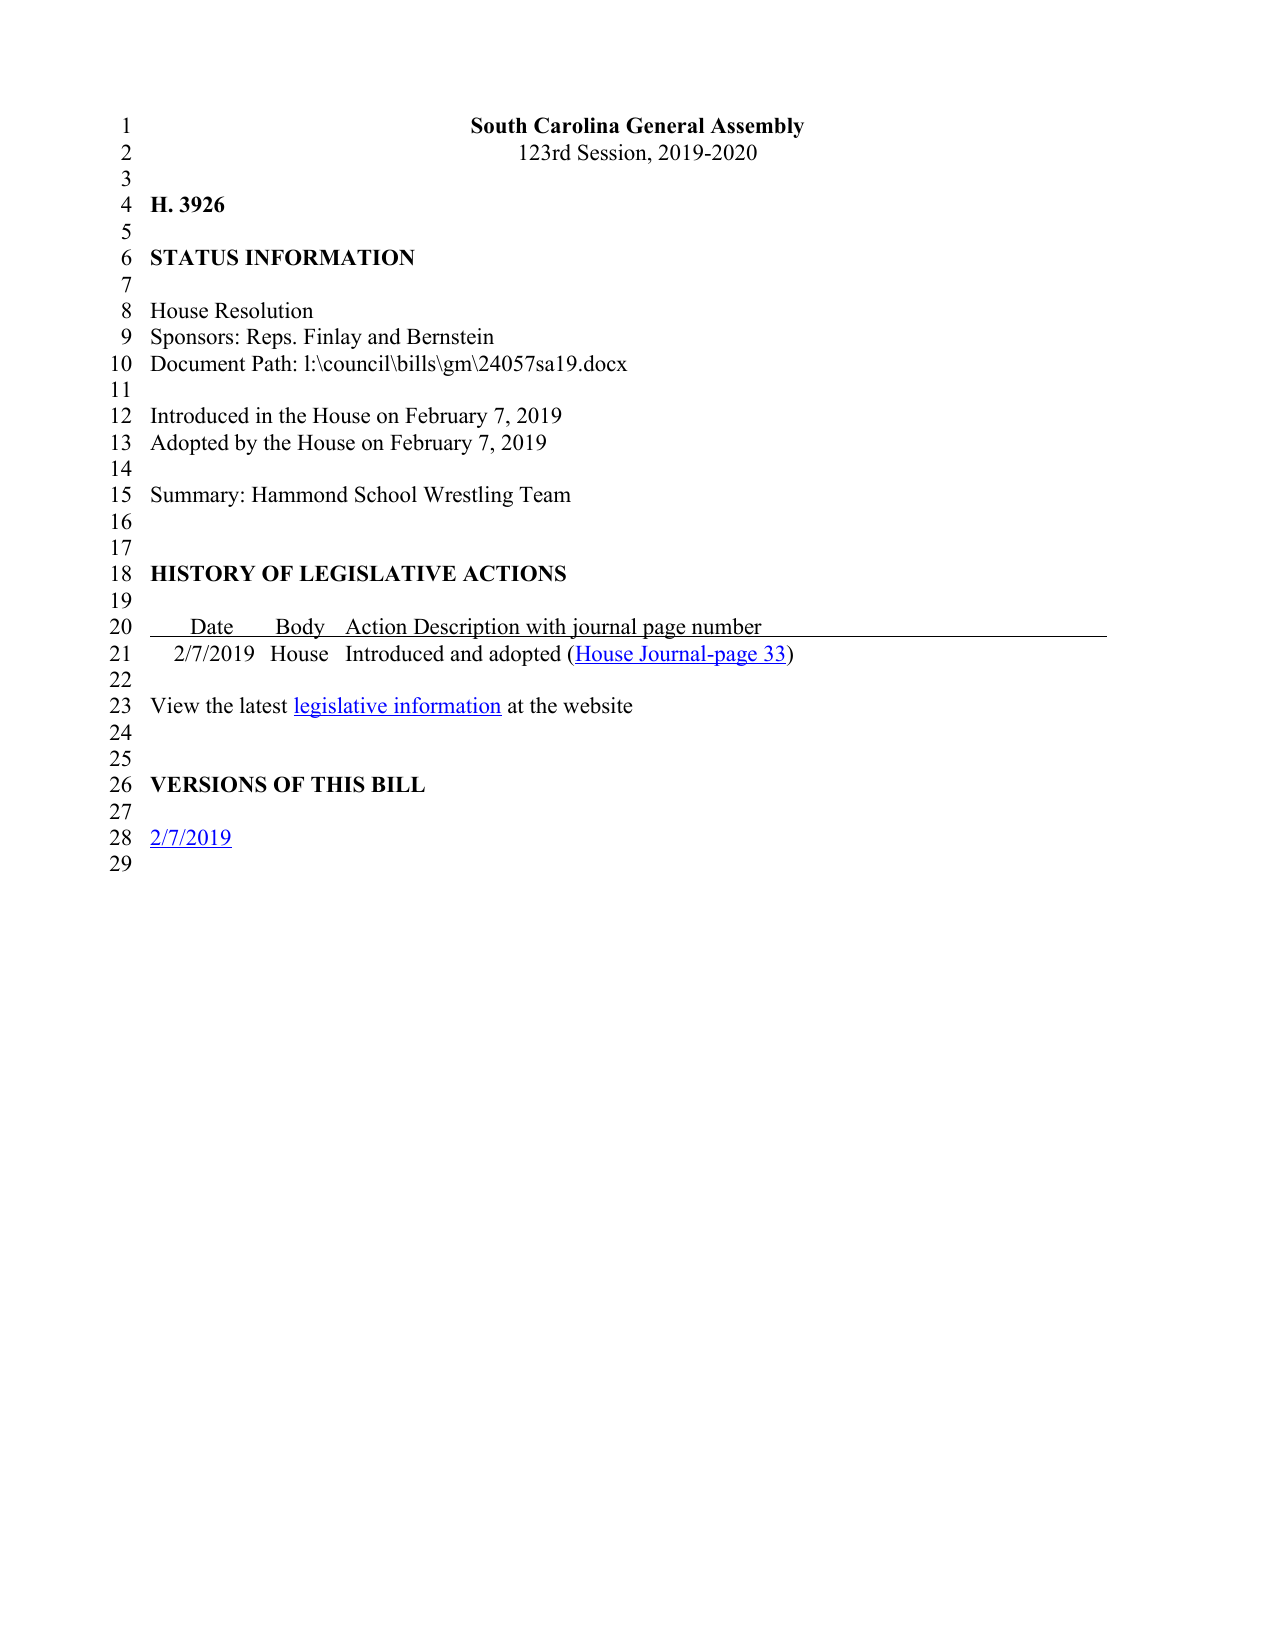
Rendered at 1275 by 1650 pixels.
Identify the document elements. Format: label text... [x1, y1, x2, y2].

text 123rd Session, 2019-2020 [150, 139, 1125, 165]
text Adopted by the House on February 7, 2019 [150, 429, 1125, 455]
text South Carolina General Assembly [150, 112, 1125, 139]
text 2/7/2019 House Introduced and adopted (House Journal-page 33) [150, 639, 1125, 666]
text Document Path: l:\council\bills\gm\24057sa19.docx [150, 350, 1125, 376]
text Sponsors: Reps. Finlay and Bernstein [150, 323, 1125, 350]
text View the latest legislative information at the website [150, 692, 1125, 719]
text House Resolution [150, 297, 1125, 323]
text VERSIONS OF THIS BILL [150, 771, 1125, 798]
text 2/7/2019 [150, 824, 1125, 850]
text H. 3926 [150, 192, 1125, 218]
text STATUS INFORMATION [150, 244, 1125, 271]
text Introduced in the House on February 7, 2019 [150, 402, 1125, 429]
text HISTORY OF LEGISLATIVE ACTIONS [150, 561, 1125, 587]
text Summary: Hammond School Wrestling Team [150, 481, 1125, 508]
text Date Body Action Description with journal page number [150, 613, 1125, 639]
